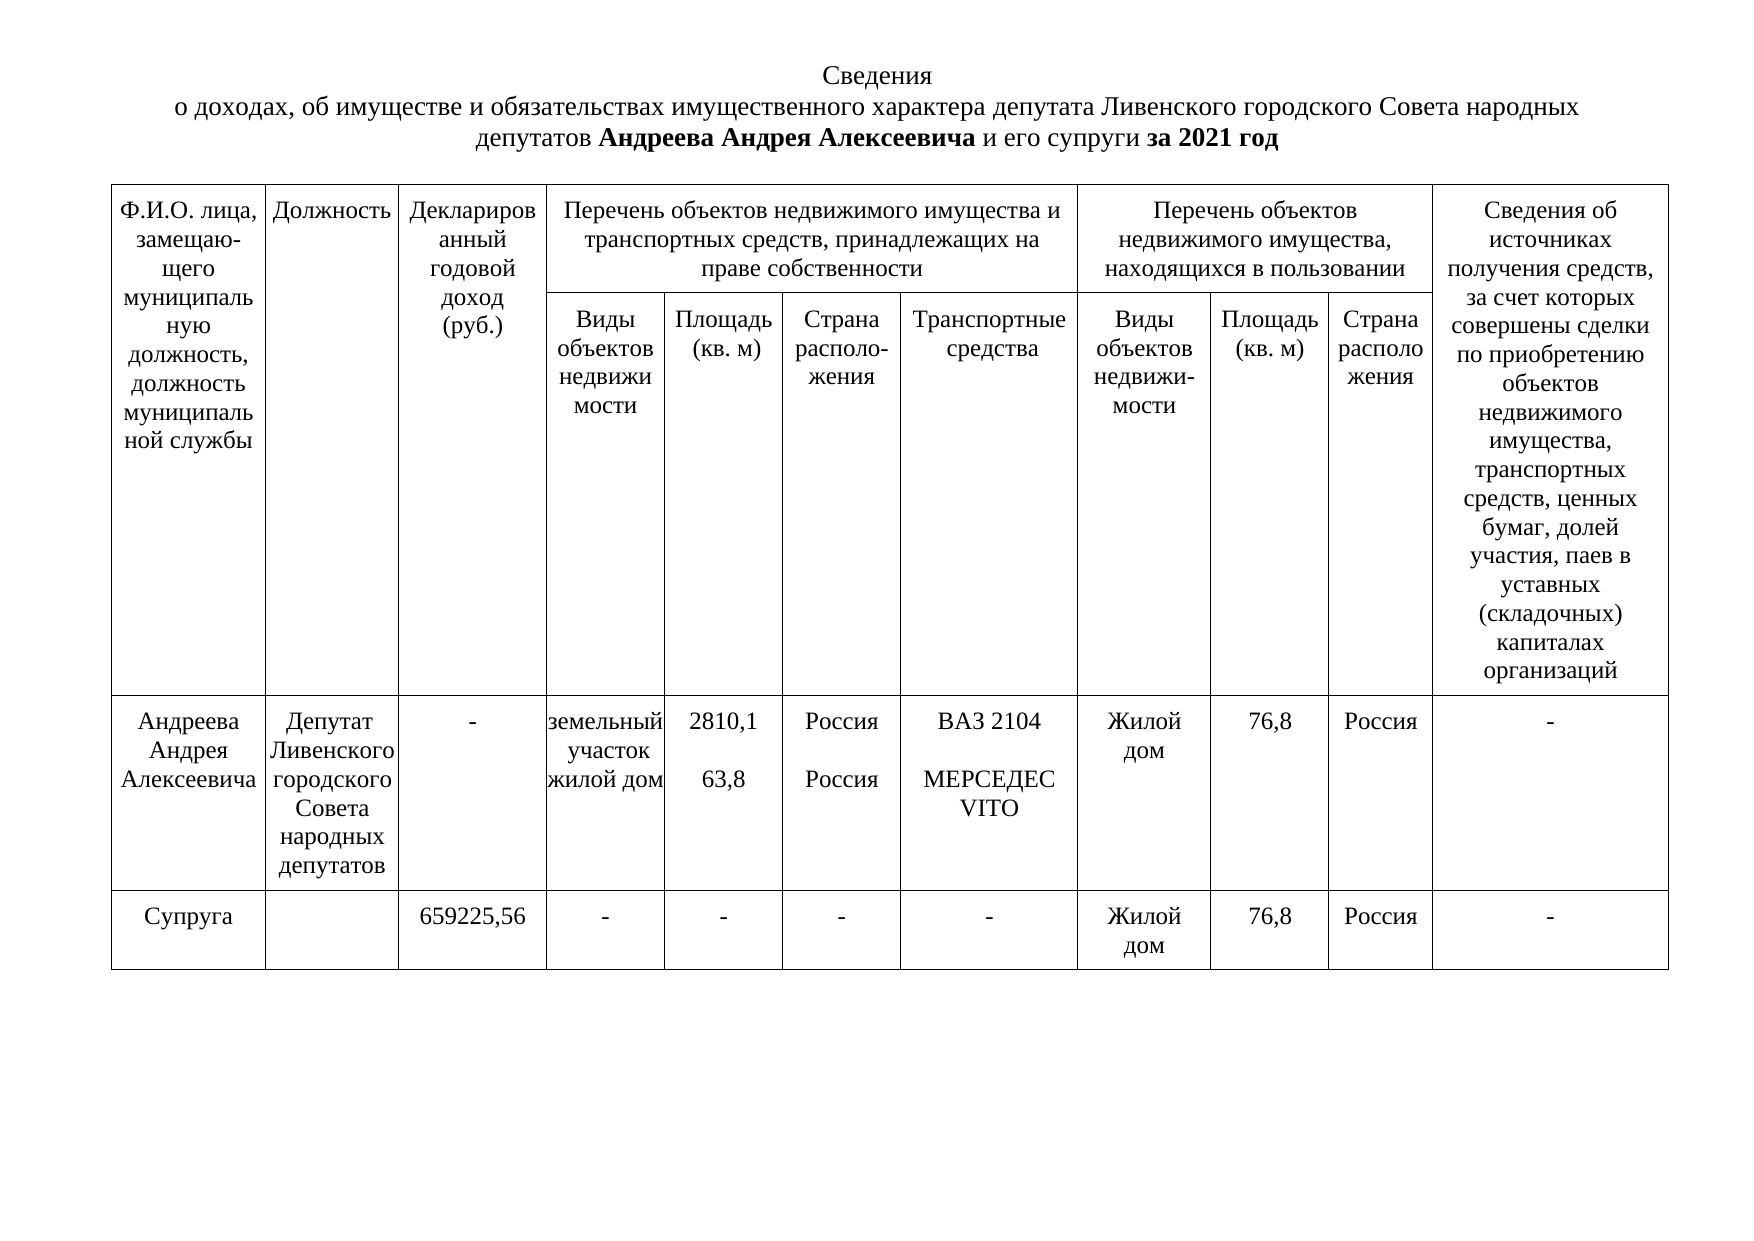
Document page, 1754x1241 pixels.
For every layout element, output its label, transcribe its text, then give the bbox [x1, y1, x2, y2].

table_cell Депутат Ливенского городского Совета народных депутатов [266, 696, 398, 889]
table_cell Страна расположения [1329, 293, 1432, 695]
table_cell Виды объектов недвижимости [547, 293, 664, 695]
table_cell 76,8 [1211, 891, 1328, 969]
table_header Декларированный годовой доход (руб.) [399, 185, 546, 695]
table_cell - [1433, 696, 1668, 889]
table_cell Страна располо-жения [783, 293, 900, 695]
table_cell Андреева Андрея Алексеевича [112, 696, 265, 889]
table_header Сведения об источниках получения средств, за счет которых совершены сделки по приобретению объектов недвижимого имущества, транспортных средств, ценных бумаг, долей участия, паев в уставных (складочных) капиталах организаций [1433, 185, 1668, 695]
table_cell - [1433, 891, 1668, 969]
table_header Перечень объектов недвижимого имущества, находящихся в пользовании [1078, 185, 1432, 292]
table_cell Жилой дом [1078, 696, 1210, 889]
table_cell - [901, 891, 1077, 969]
table_cell [266, 891, 398, 969]
table_cell Площадь (кв. м) [665, 293, 782, 695]
table_cell Россия [1329, 891, 1432, 969]
table_header Ф.И.О. лица, замещаю-щего муниципальную должность, должность муниципальной службы [112, 185, 265, 695]
table_cell - [547, 891, 664, 969]
table_header Перечень объектов недвижимого имущества и транспортных средств, принадлежащих на праве собственности [547, 185, 1077, 292]
table_cell Россия Россия [783, 696, 900, 889]
table_cell ВАЗ 2104 МЕРСЕДЕС VITO [901, 696, 1077, 889]
table_cell - [665, 891, 782, 969]
table_cell - [783, 891, 900, 969]
table_cell земельный участок жилой дом [547, 696, 664, 889]
table_cell Виды объектов недвижи-мости [1078, 293, 1210, 695]
table_cell 659225,56 [399, 891, 546, 969]
table_cell 2810,1 63,8 [665, 696, 782, 889]
table_cell Жилой дом [1078, 891, 1210, 969]
text о доходах, об имуществе и обязательствах имущественного характера депутата Ливенского городского Совета народных депутатов Андреева Андрея Алексеевича и его супруги за 2021 год [118, 90, 1636, 153]
table_header Должность [266, 185, 398, 695]
table_cell Транспортные средства [901, 293, 1077, 695]
table_cell Россия [1329, 696, 1432, 889]
table_cell Площадь (кв. м) [1211, 293, 1328, 695]
table_cell Супруга [112, 891, 265, 969]
table_cell - [399, 696, 546, 889]
text Сведения [118, 59, 1636, 90]
table_cell 76,8 [1211, 696, 1328, 889]
